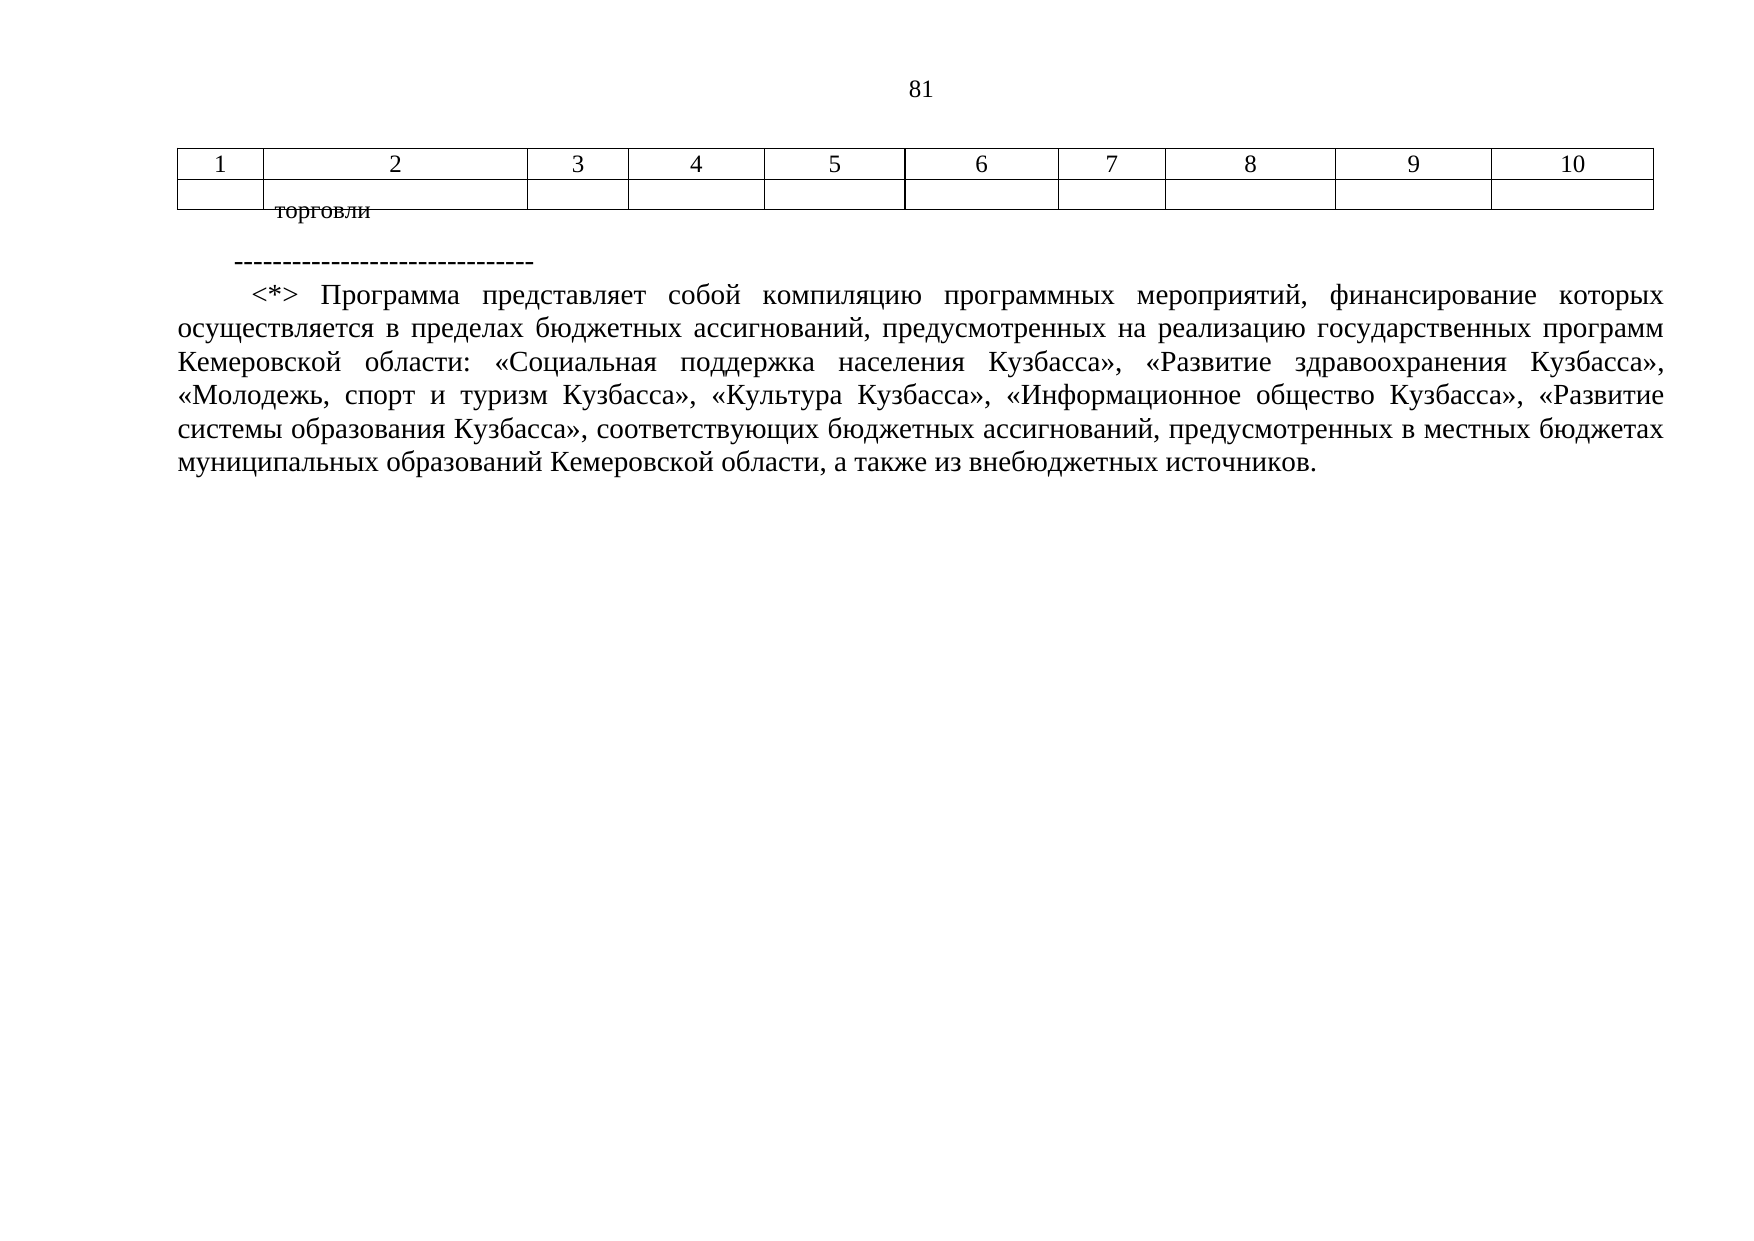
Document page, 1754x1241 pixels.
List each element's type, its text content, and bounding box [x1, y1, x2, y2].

table_header 3 [528, 149, 628, 179]
table_header 8 [1166, 149, 1335, 179]
table_header 4 [629, 149, 764, 179]
table_header 9 [1336, 149, 1491, 179]
table_header 7 [1059, 149, 1165, 179]
table_header 2 [264, 149, 527, 179]
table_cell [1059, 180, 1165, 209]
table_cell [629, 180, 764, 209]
text ------------------------------- [177, 243, 1665, 277]
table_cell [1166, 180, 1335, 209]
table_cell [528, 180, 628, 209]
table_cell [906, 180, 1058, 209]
table_header 5 [765, 149, 904, 179]
text <*> Программа представляет собой компиляцию программных мероприятий, финансирование которых осуществляется в пределах бюджетных ассигнований, предусмотренных на реализацию государственных программ Кемеровской области: «Социальная поддержка населения Кузбасса», «Развитие здравоохранения Кузбасса», «Молодежь, спорт и туризм Кузбасса», «Культура Кузбасса», «Информационное общество Кузбасса», «Развитие системы образования Кузбасса», соответствующих бюджетных ассигнований, предусмотренных в местных бюджетах муниципальных образований Кемеровской области, а также из внебюджетных источников. [177, 277, 1665, 478]
table_header 1 [178, 149, 263, 179]
table_header 6 [906, 149, 1058, 179]
table_header 10 [1492, 149, 1653, 179]
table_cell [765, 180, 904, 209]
